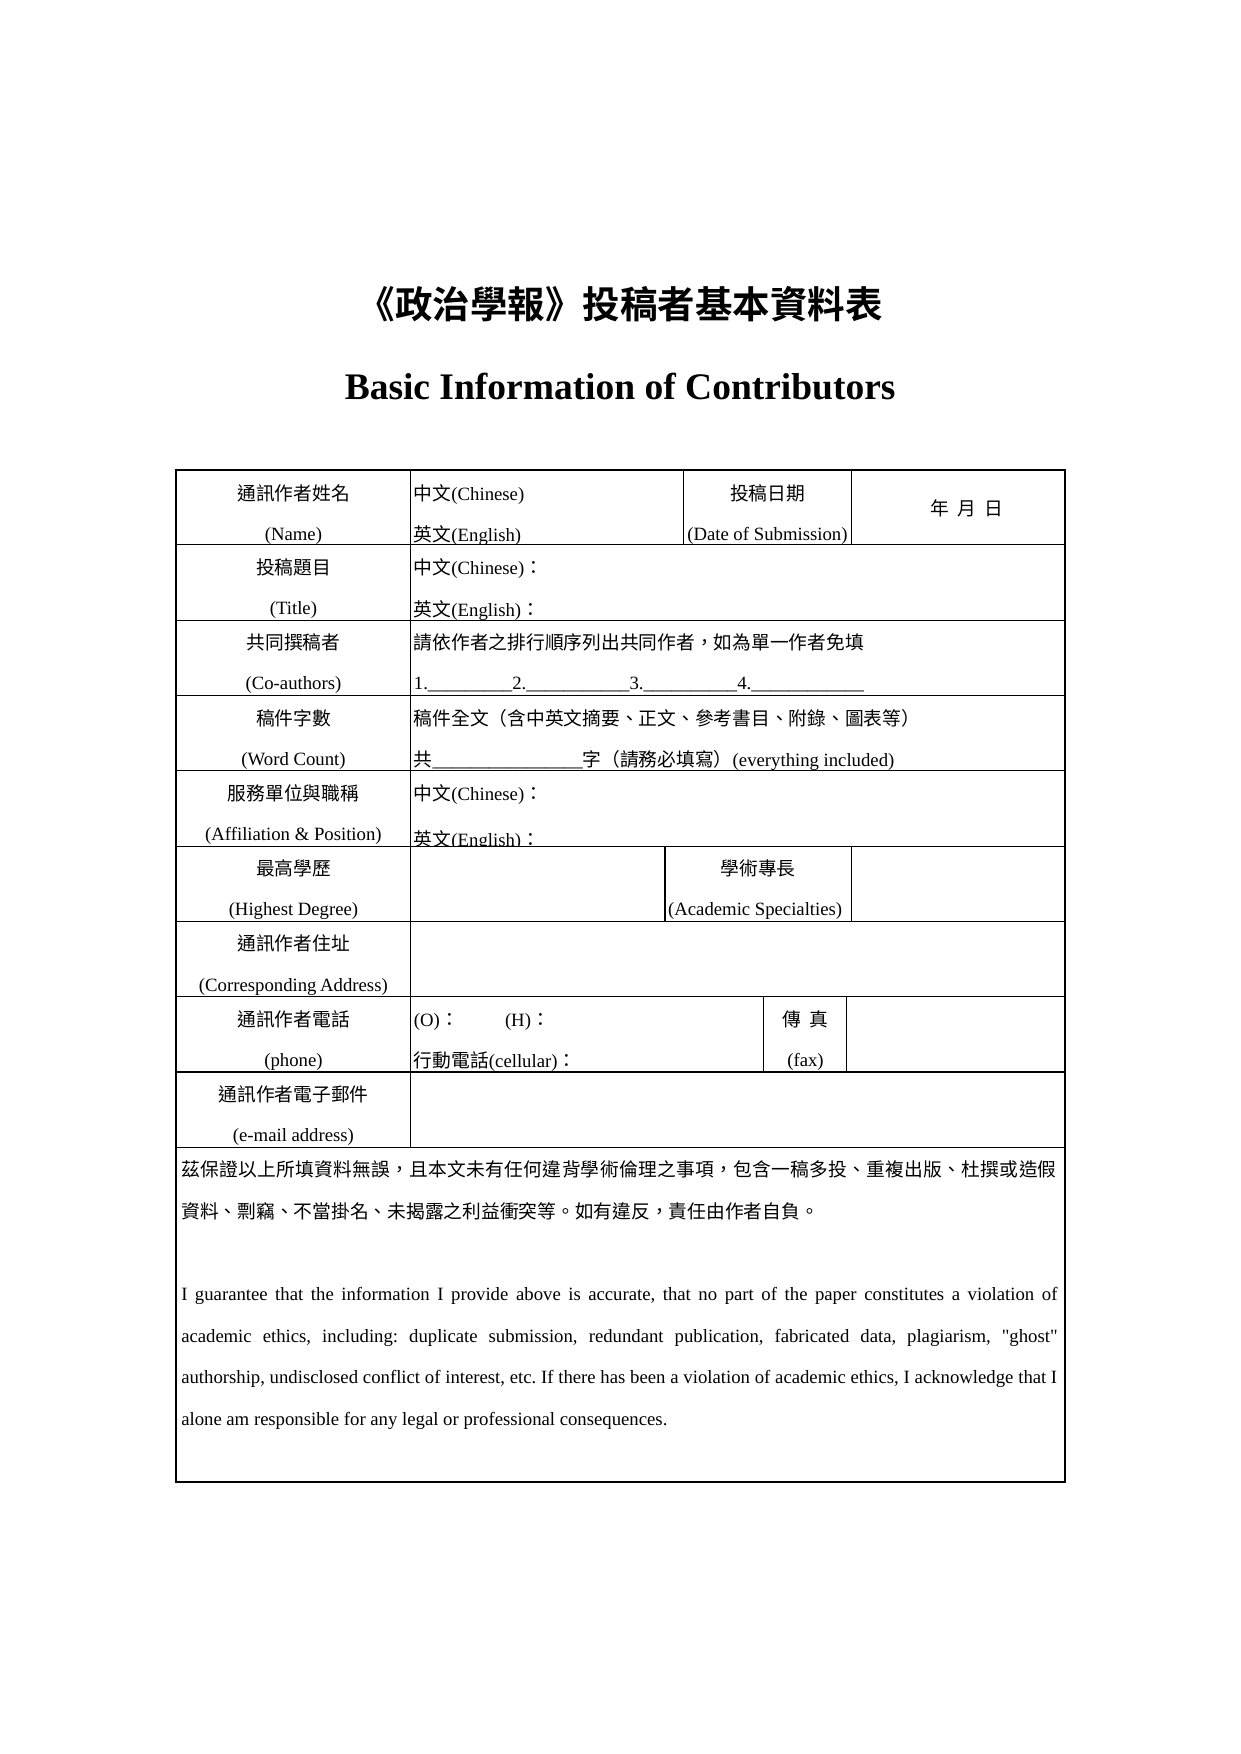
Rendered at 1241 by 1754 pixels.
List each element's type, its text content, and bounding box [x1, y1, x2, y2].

table_cell 中文(Chinese)： 英文(English)： [411, 771, 1064, 846]
table_cell [852, 847, 1064, 921]
table_cell [411, 922, 1064, 996]
table_cell [411, 847, 664, 921]
text 《政治學報》投稿者基本資料表 Basic Information of Contributors [177, 261, 1063, 427]
table_cell 通訊作者電話 (phone) [177, 997, 410, 1071]
table_header 通訊作者姓名 (Name) [177, 471, 410, 544]
table_cell 中文(Chinese)： 英文(English)： [411, 545, 1064, 619]
table_cell 通訊作者電子郵件 (e-mail address) [177, 1073, 410, 1147]
table_cell 稿件字數 (Word Count) [177, 696, 410, 770]
table_cell 共同撰稿者 (Co-authors) [177, 621, 410, 695]
table_cell 服務單位與職稱 (Affiliation & Position) [177, 771, 410, 846]
table_cell 通訊作者住址 (Corresponding Address) [177, 922, 410, 996]
table_cell 稿件全文（含中英文摘要、正文、參考書目、附錄、圖表等） 共________________字（請務必填寫）(everything included) [411, 696, 1064, 770]
table_header 中文(Chinese) 英文(English) [411, 471, 683, 544]
table_cell 投稿題目 (Title) [177, 545, 410, 619]
table_cell 茲保證以上所填資料無誤，且本文未有任何違背學術倫理之事項，包含一稿多投、重複出版、杜撰或造假資料、剽竊、不當掛名、未揭露之利益衝突等。如有違反，責任由作者自負。 I guarantee that the information I provide above is accurate, that no part of the paper constitutes a violation of academic ethics, including: duplicate submission, redundant publication, fabricated data, plagiarism, "ghost" authorship, undisclosed conflict of interest, etc. If there has been a violation of academic ethics, I acknowledge that I alone am responsible for any legal or professional consequences. 作者簽名___________________________________ [177, 1148, 1064, 1481]
table_cell 學術專長 (Academic Specialties) [666, 847, 851, 921]
table_cell [411, 1073, 1064, 1147]
table_header 年 月 日 [852, 471, 1064, 544]
table_cell 傳 真 (fax) [764, 997, 846, 1071]
table_cell 最高學歷 (Highest Degree) [177, 847, 410, 921]
table_header 投稿日期 (Date of Submission) [684, 471, 851, 544]
table_cell [847, 997, 1064, 1071]
table_cell 請依作者之排行順序列出共同作者，如為單一作者免填 1._________2.___________3.__________4.____________ [411, 621, 1064, 695]
table_cell (O)： (H)： 行動電話(cellular)： [411, 997, 763, 1071]
